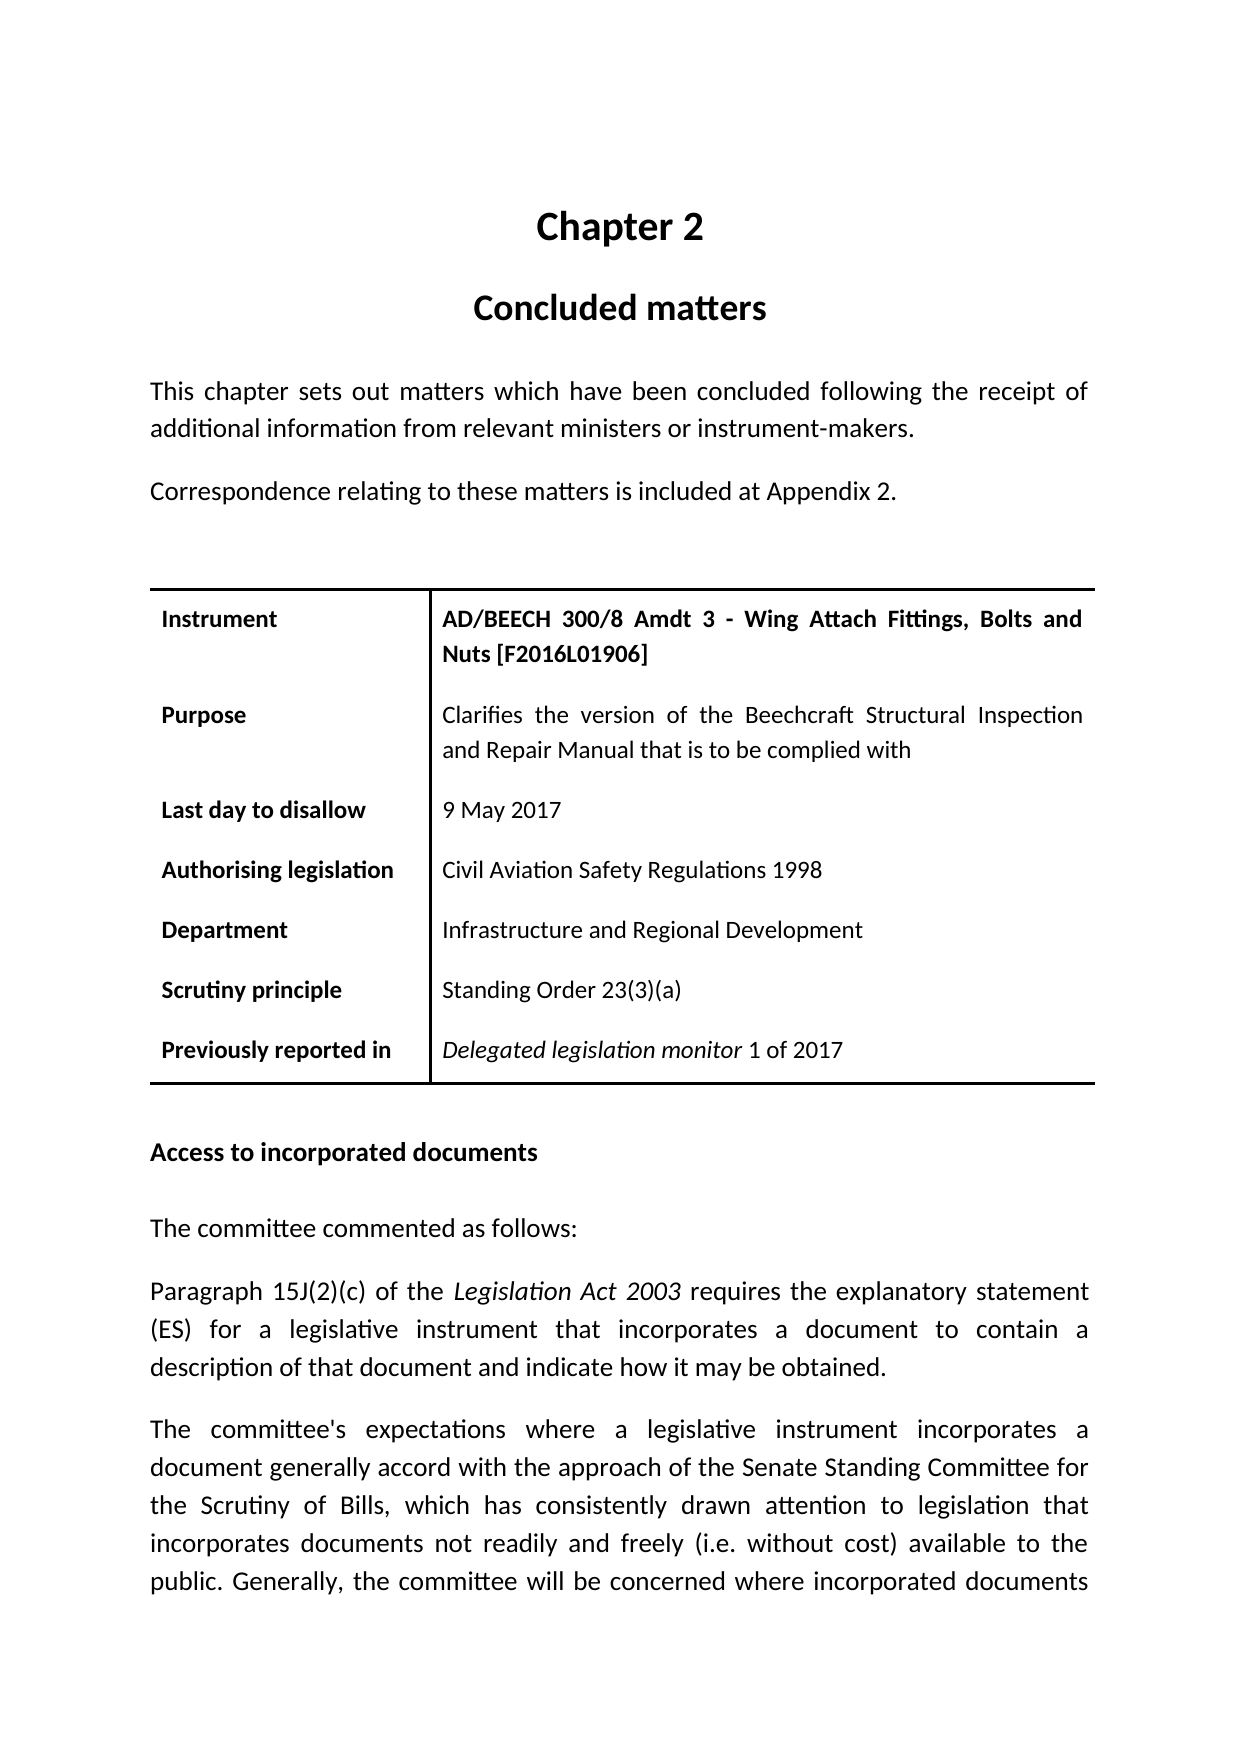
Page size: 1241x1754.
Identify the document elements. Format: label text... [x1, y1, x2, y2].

table_cell Authorising legislation [150, 842, 429, 902]
text Access to incorporated documents [150, 1136, 1090, 1169]
table_cell Civil Aviation Safety Regulations 1998 [432, 842, 1095, 902]
table_cell Previously reported in [150, 1022, 429, 1082]
table_cell Scrutiny principle [150, 962, 429, 1022]
table_header AD/BEECH 300/8 Amdt 3 - Wing Attach Fittings, Bolts and Nuts [F2016L01906] [432, 591, 1095, 686]
table_cell Department [150, 902, 429, 962]
table_cell Infrastructure and Regional Development [432, 902, 1095, 962]
text This chapter sets out matters which have been concluded following the receipt of additional information from relevant ministers or instrument-makers. [150, 374, 1090, 444]
text Correspondence relating to these matters is included at Appendix 2. [150, 474, 1090, 507]
subtitle Concluded matters [150, 283, 1090, 329]
text The committee commented as follows: [150, 1211, 1090, 1244]
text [150, 1413, 1090, 1597]
table_cell Last day to disallow [150, 782, 429, 842]
table_header Instrument [150, 591, 429, 686]
table_cell 9 May 2017 [432, 782, 1095, 842]
table_cell Clarifies the version of the Beechcraft Structural Inspection and Repair Manual that is to be complied with [432, 686, 1095, 782]
table_cell Delegated legislation monitor 1 of 2017 [432, 1022, 1095, 1082]
table_cell Standing Order 23(3)(a) [432, 962, 1095, 1022]
text Paragraph 15J(2)(c) of the Legislation Act 2003 requires the explanatory statement (ES) for a legislative instrument that incorporates a document to contain a description of that document and indicate how it may be obtained. [150, 1274, 1090, 1383]
subtitle Chapter 2 [150, 200, 1090, 251]
table_cell Purpose [150, 686, 429, 782]
